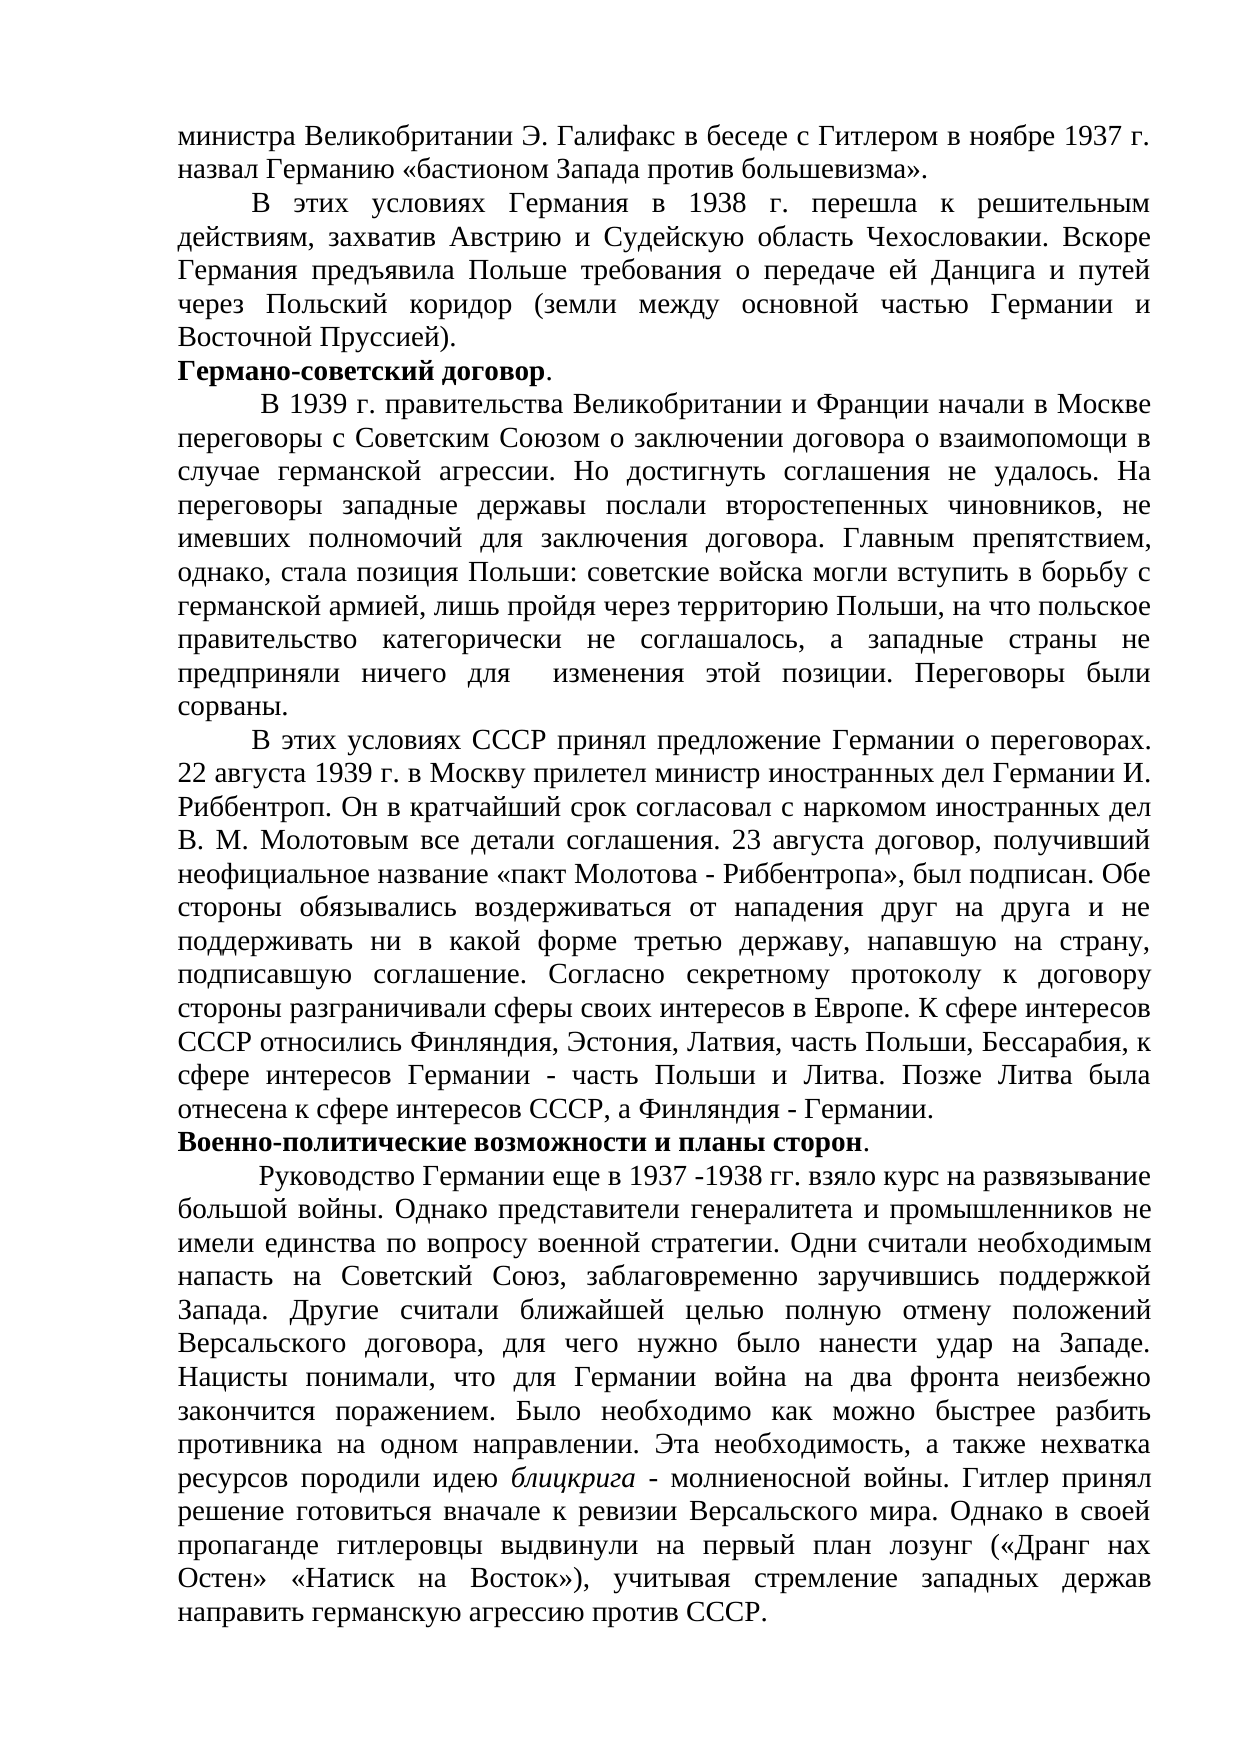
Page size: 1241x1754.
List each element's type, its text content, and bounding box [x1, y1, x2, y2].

text В этих условиях СССР принял предложение Германии о переговорах. 22 августа . в Москву прилетел министр иностранных дел Германии И. Риббентроп. Он в кратчайший срок согласовал с наркомом иностранных дел В. М. Молотовым все детали соглашения. 23 августа договор, получивший неофициальное название «пакт Молотова - Риббентропа», был подписан. Обе стороны обязывались воздерживаться от нападения друг на друга и не поддерживать ни в какой форме третью державу, напавшую на страну, подписавшую соглашение. Согласно секретному протоколу к договору стороны разграничивали сферы своих интересов в Европе. К сфере интересов СССР относились Финляндия, Эстония, Латвия, часть Польши, Бессарабия, к сфере интересов Германии - часть Польши и Литва. Позже Литва была отнесена к сфере интересов СССР, а Финляндия - Германии. [177, 722, 1152, 1124]
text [177, 118, 1152, 185]
text В этих условиях Германия в . перешла к решительным действиям, захватив Австрию и Судейскую область Чехословакии. Вскоре Германия предъявила Польше требования о передаче ей Данцига и путей через Польский коридор (земли между основной частью Германии и Восточной Пруссией). [177, 185, 1152, 353]
text Руководство Германии еще в 1937 -1938 гг. взяло курс на развязывание большой войны. Однако представители генералитета и промышленников не имели единства по вопросу военной стратегии. Одни считали необходимым напасть на Советский Союз, заблаговременно заручившись поддержкой Запада. Другие считали ближайшей целью полную отмену положений Версальского договора, для чего нужно было нанести удар на Западе. Нацисты понимали, что для Германии война на два фронта неизбежно закончится поражением. Было необходимо как можно быстрее разбить противника на одном направлении. Эта необходимость, а также нехватка ресурсов породили идею блицкрига - молниеносной войны. Гитлер принял решение готовиться вначале к ревизии Версальского мира. Однако в своей пропаганде гитлеровцы выдвинули на первый план лозунг («Дранг нах Остен» «Натиск на Восток»), учитывая стремление западных держав направить германскую агрессию против СССР. [177, 1158, 1152, 1627]
text Военно-политические возможности и планы сторон. [177, 1124, 1152, 1158]
text Германо-советский договор. [177, 353, 1152, 386]
text В . правительства Великобритании и Франции начали в Москве переговоры с Советским Союзом о заключении договора о взаимопомощи в случае германской агрессии. Но достигнуть соглашения не удалось. На переговоры западные державы послали второстепенных чиновников, не имевших полномочий для заключения договора. Главным препятствием, однако, стала позиция Польши: советские войска могли вступить в борьбу с германской армией, лишь пройдя через территорию Польши, на что польское правительство категорически не соглашалось, а западные страны не предприняли ничего для изменения этой позиции. Переговоры были сорваны. [177, 386, 1152, 722]
